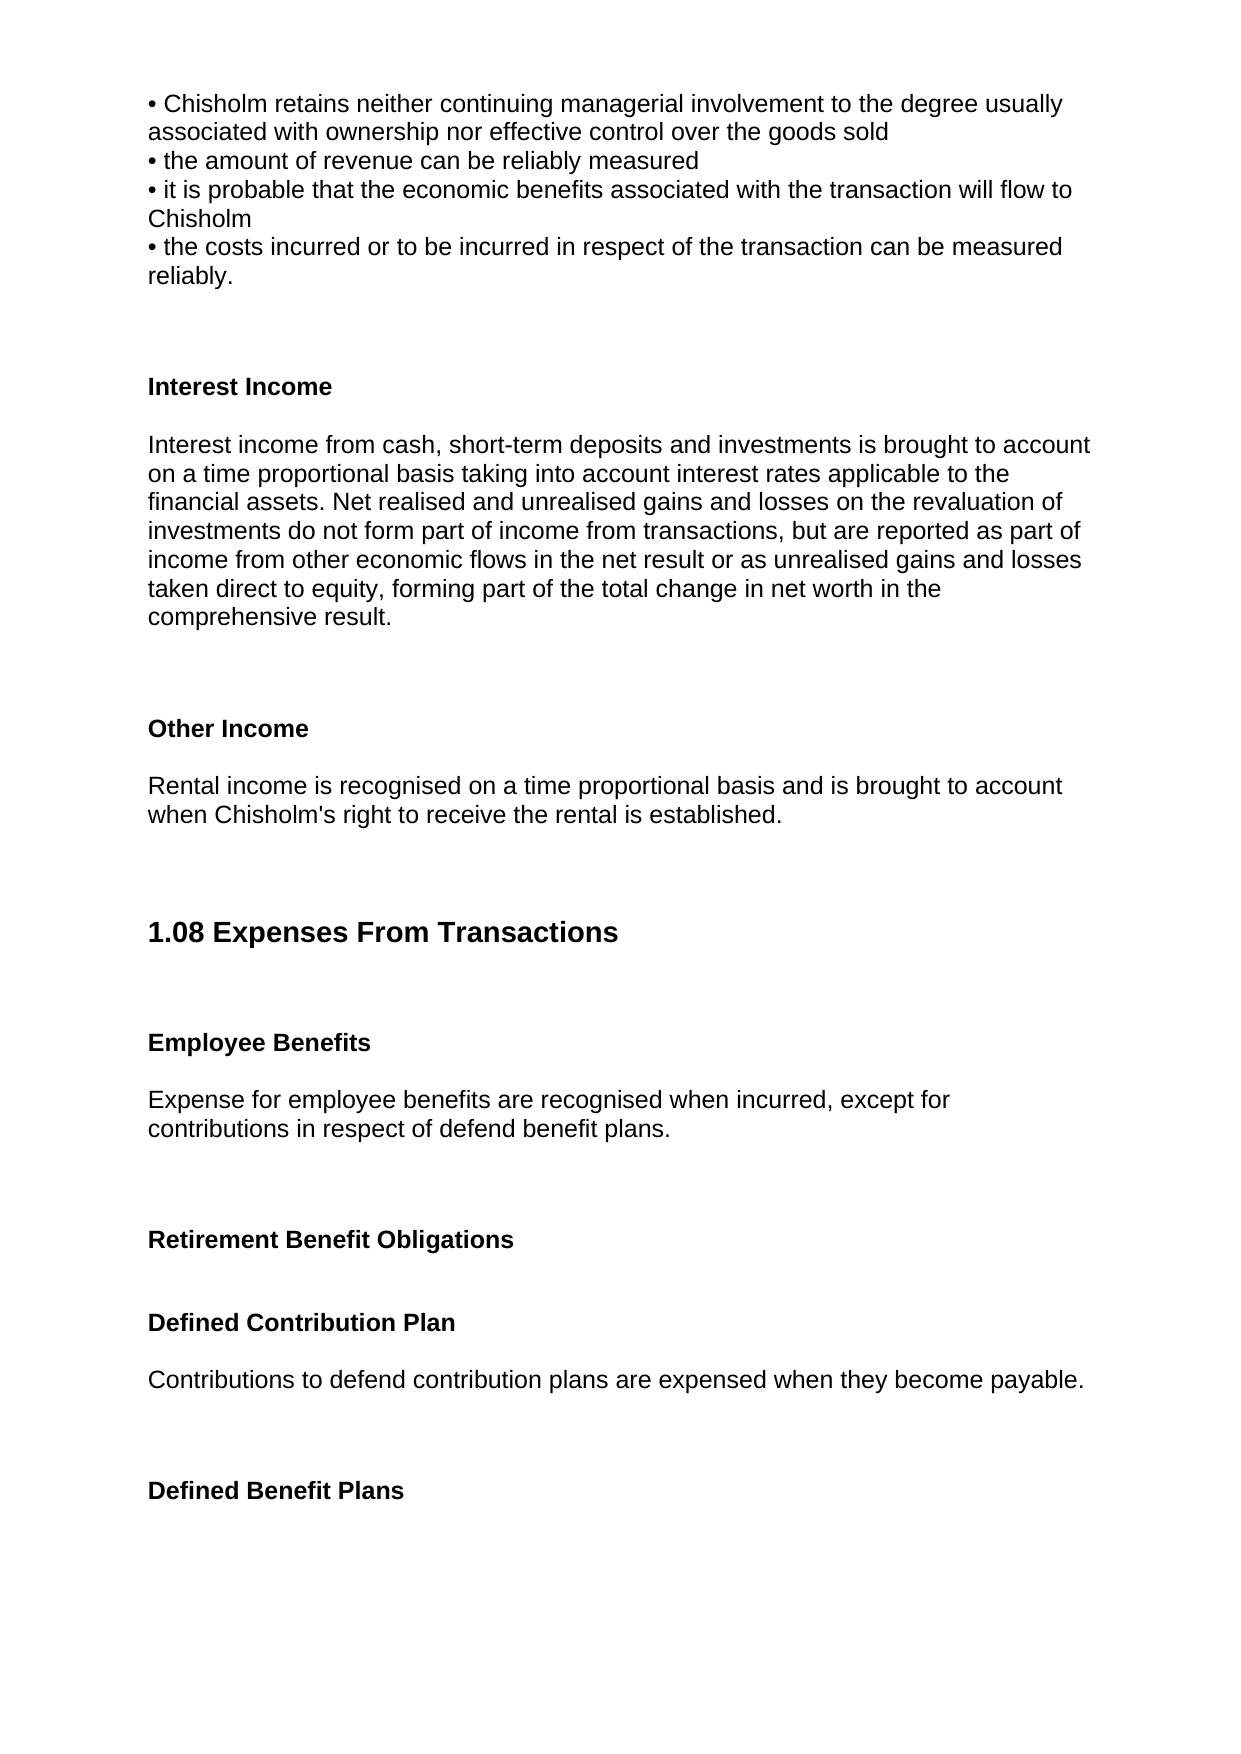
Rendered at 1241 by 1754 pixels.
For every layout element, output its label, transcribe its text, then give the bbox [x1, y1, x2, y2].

subtitle Defined Benefit Plans [148, 1476, 1093, 1505]
text • the costs incurred or to be incurred in respect of the transaction can be measured reliably. [148, 232, 1093, 290]
text • the amount of revenue can be reliably measured [148, 146, 1093, 175]
text Contributions to defend contribution plans are expensed when they become payable. [148, 1365, 1093, 1394]
text Rental income is recognised on a time proportional basis and is brought to account when Chisholm's right to receive the rental is established. [148, 771, 1093, 828]
subtitle Interest Income [148, 372, 1093, 401]
subtitle 1.08 Expenses From Transactions [148, 915, 1093, 949]
text • Chisholm retains neither continuing managerial involvement to the degree usually associated with ownership nor effective control over the goods sold [148, 88, 1093, 146]
subtitle Employee Benefits [148, 1027, 1093, 1056]
text • it is probable that the economic benefits associated with the transaction will flow to Chisholm [148, 175, 1093, 232]
subtitle Defined Contribution Plan [148, 1307, 1093, 1336]
text Expense for employee benefits are recognised when incurred, except for contributions in respect of defend benefit plans. [148, 1085, 1093, 1142]
text Interest income from cash, short-term deposits and investments is brought to account on a time proportional basis taking into account interest rates applicable to the financial assets. Net realised and unrealised gains and losses on the revaluation of investments do not form part of income from transactions, but are reported as part of income from other economic flows in the net result or as unrealised gains and losses taken direct to equity, forming part of the total change in net worth in the comprehensive result. [148, 430, 1093, 631]
subtitle Retirement Benefit Obligations [148, 1225, 1093, 1254]
subtitle Other Income [148, 713, 1093, 742]
